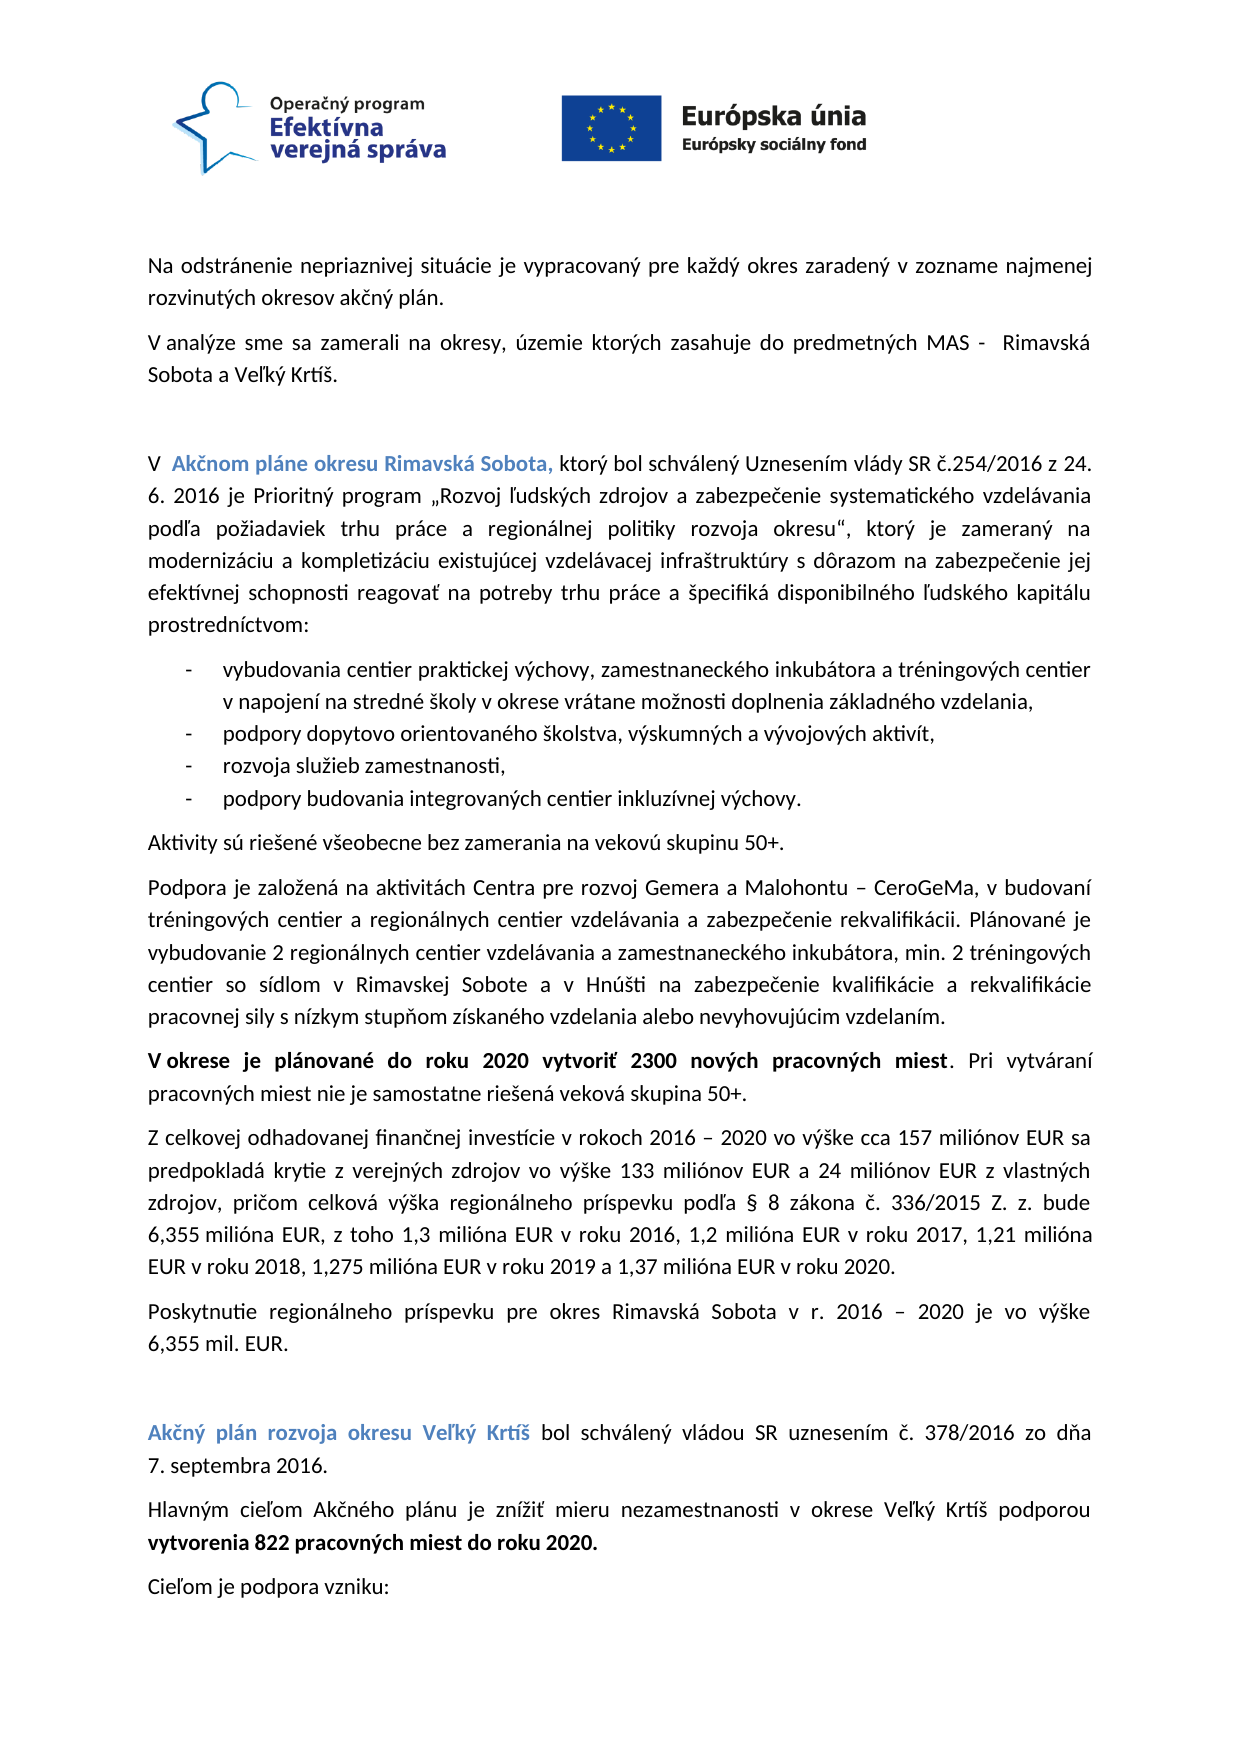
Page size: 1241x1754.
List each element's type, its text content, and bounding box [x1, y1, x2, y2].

list podpory budovania integrovaných centier inkluzívnej výchovy. [185, 784, 1093, 812]
text V analýze sme sa zamerali na okresy, územie ktorých zasahuje do predmetných MAS - Rimavská Sobota a Veľký Krtíš. [148, 328, 1093, 388]
text Akčný plán rozvoja okresu Veľký Krtíš bol schválený vládou SR uznesením č. 378/2016 zo dňa 7. septembra 2016. [148, 1418, 1093, 1479]
list rozvoja služieb zamestnanosti, [185, 752, 1093, 780]
text Na odstránenie nepriaznivej situácie je vypracovaný pre každý okres zaradený v zozname najmenej rozvinutých okresov akčný plán. [148, 251, 1093, 311]
picture [147, 73, 892, 197]
text Aktivity sú riešené všeobecne bez zamerania na vekovú skupinu 50+. [148, 828, 1093, 857]
text Poskytnutie regionálneho príspevku pre okres Rimavská Sobota v r. 2016 – 2020 je vo výške 6,355 mil. EUR. [148, 1297, 1093, 1357]
text Hlavným cieľom Akčného plánu je znížiť mieru nezamestnanosti v okrese Veľký Krtíš podporou vytvorenia 822 pracovných miest do roku 2020. [148, 1495, 1093, 1556]
text Cieľom je podpora vzniku: [148, 1572, 1093, 1600]
list vybudovania centier praktickej výchovy, zamestnaneckého inkubátora a tréningových centier v napojení na stredné školy v okrese vrátane možnosti doplnenia základného vzdelania, [185, 655, 1093, 715]
text Podpora je založená na aktivitách Centra pre rozvoj Gemera a Malohontu – CeroGeMa, v budovaní tréningových centier a regionálnych centier vzdelávania a zabezpečenie rekvalifikácii. Plánované je vybudovanie 2 regionálnych centier vzdelávania a zamestnaneckého inkubátora, min. 2 tréningových centier so sídlom v Rimavskej Sobote a v Hnúšti na zabezpečenie kvalifikácie a rekvalifikácie pracovnej sily s nízkym stupňom získaného vzdelania alebo nevyhovujúcim vzdelaním. [148, 873, 1093, 1030]
list podpory dopytovo orientovaného školstva, výskumných a vývojových aktivít, [185, 719, 1093, 747]
text V okrese je plánované do roku 2020 vytvoriť 2300 nových pracovných miest. Pri vytváraní pracovných miest nie je samostatne riešená veková skupina 50+. [148, 1047, 1093, 1107]
text V Akčnom pláne okresu Rimavská Sobota, ktorý bol schválený Uznesením vlády SR č.254/2016 z 24. 6. 2016 je Prioritný program „Rozvoj ľudských zdrojov a zabezpečenie systematického vzdelávania podľa požiadaviek trhu práce a regionálnej politiky rozvoja okresu“, ktorý je zameraný na modernizáciu a kompletizáciu existujúcej vzdelávacej infraštruktúry s dôrazom na zabezpečenie jej efektívnej schopnosti reagovať na potreby trhu práce a špecifiká disponibilného ľudského kapitálu prostredníctvom: [148, 449, 1093, 638]
text Z celkovej odhadovanej finančnej investície v rokoch 2016 – 2020 vo výške cca 157 miliónov EUR sa predpokladá krytie z verejných zdrojov vo výške 133 miliónov EUR a 24 miliónov EUR z vlastných zdrojov, pričom celková výška regionálneho príspevku podľa § 8 zákona č. 336/2015 Z. z. bude 6,355 milióna EUR, z toho 1,3 milióna EUR v roku 2016, 1,2 milióna EUR v roku 2017, 1,21 milióna EUR v roku 2018, 1,275 milióna EUR v roku 2019 a 1,37 milióna EUR v roku 2020. [148, 1123, 1093, 1280]
